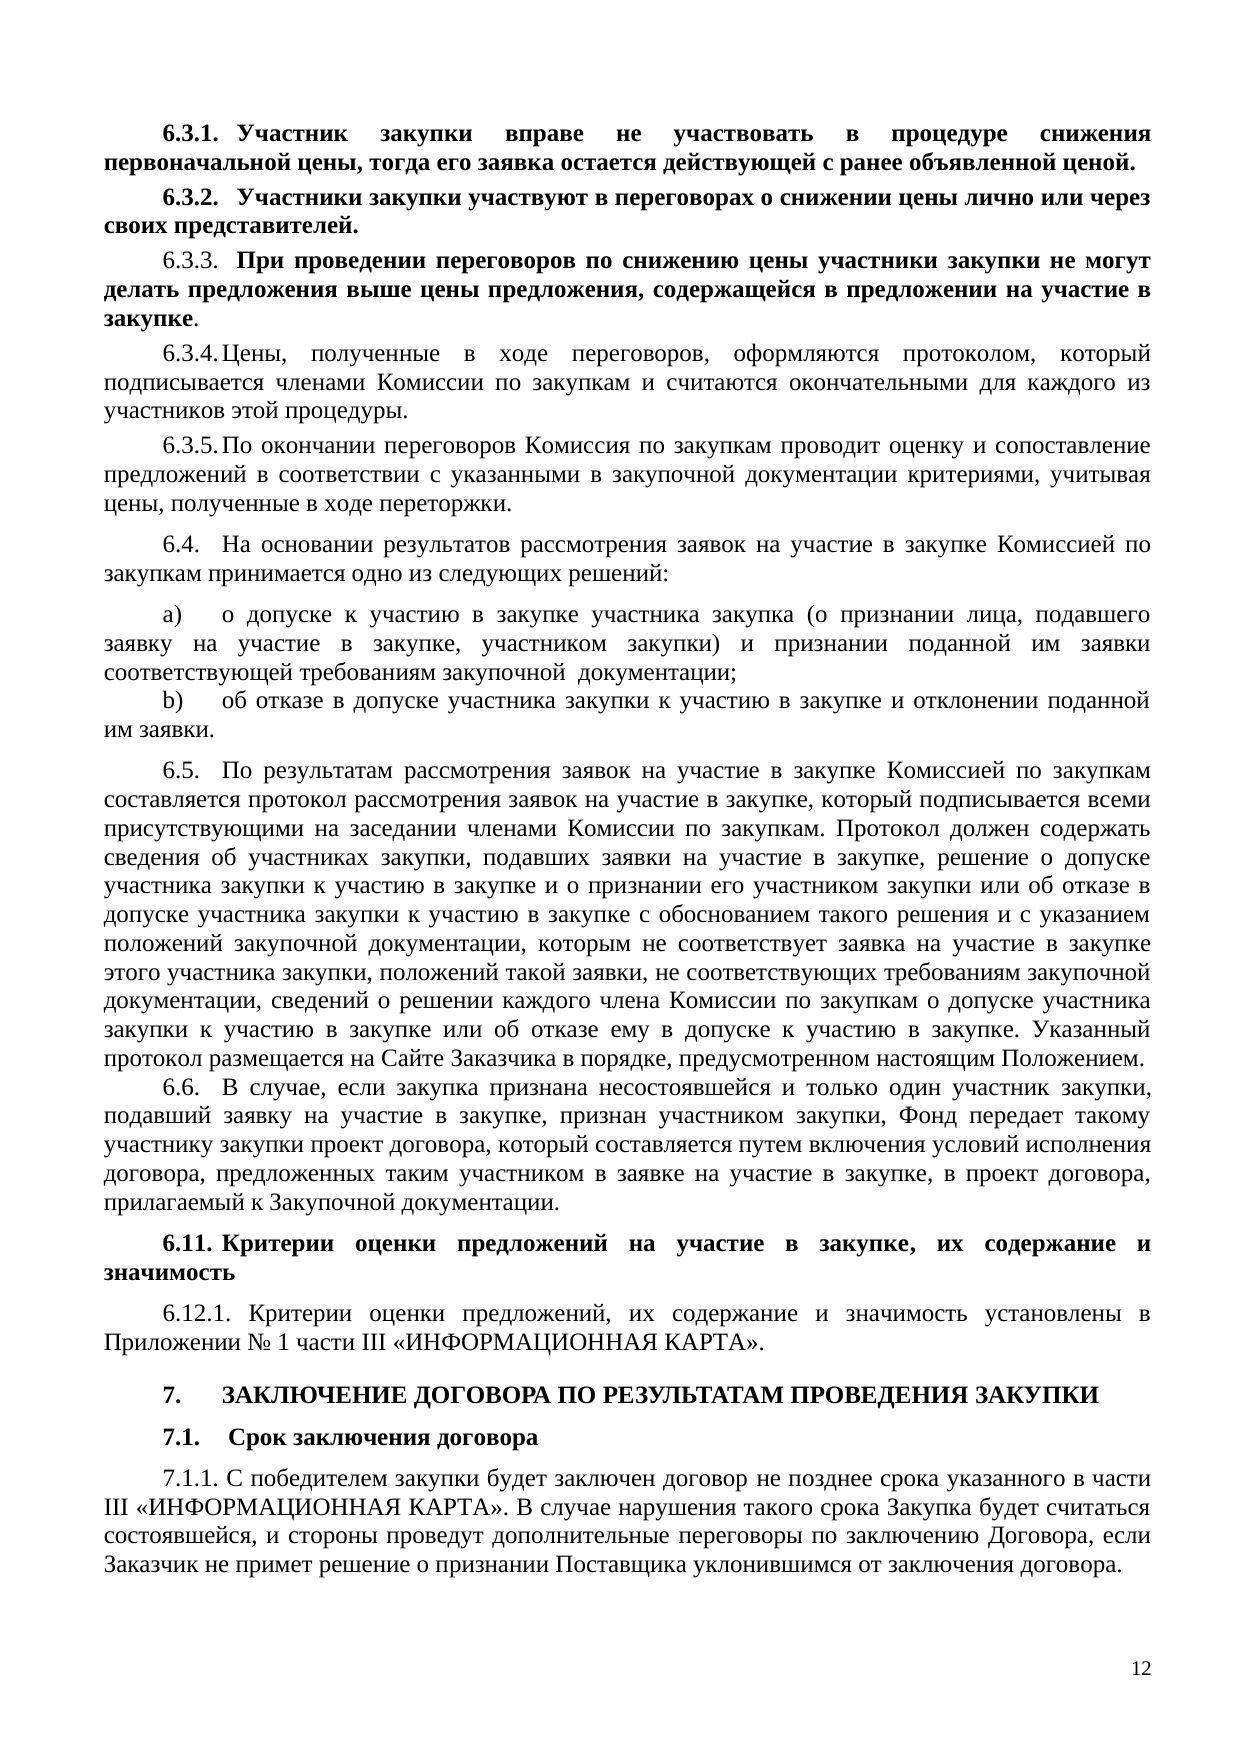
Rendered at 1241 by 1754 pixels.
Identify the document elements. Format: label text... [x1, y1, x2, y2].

subtitle Срок заключения договора [103, 1422, 1152, 1451]
subtitle По окончании переговоров Комиссия по закупкам проводит оценку и сопоставление предложений в соответствии с указанными в закупочной документации критериями, учитывая цены, полученные в ходе переторжки. [103, 431, 1152, 517]
subtitle Цены, полученные в ходе переговоров, оформляются протоколом, который подписывается членами Комиссии по закупкам и считаются окончательными для каждого из участников этой процедуры. [103, 338, 1152, 424]
list В случае, если закупка признана несостоявшейся и только один участник закупки, подавший заявку на участие в закупке, признан участником закупки, Фонд передает такому участнику закупки проект договора, который составляется путем включения условий исполнения договора, предложенных таким участником в заявке на участие в закупке, в проект договора, прилагаемый к Закупочной документации. [103, 1072, 1152, 1216]
list На основании результатов рассмотрения заявок на участие в закупке Комиссией по закупкам принимается одно из следующих решений: [103, 529, 1152, 587]
subtitle 7.1.1. С победителем закупки будет заключен договор не позднее срока указанного в части III «ИНФОРМАЦИОННАЯ КАРТА». В случае нарушения такого срока Закупка будет считаться состоявшейся, и стороны проведут дополнительные переговоры по заключению Договора, если Заказчик не примет решение о признании Поставщика уклонившимся от заключения договора. [103, 1463, 1152, 1578]
list о допуске к участию в закупке участника закупка (о признании лица, подавшего заявку на участие в закупке, участником закупки) и признании поданной им заявки соответствующей требованиям закупочной документации; [103, 599, 1152, 686]
subtitle При проведении переговоров по снижению цены участники закупки не могут делать предложения выше цены предложения, содержащейся в предложении на участие в закупке. [103, 246, 1152, 332]
subtitle Участник закупки вправе не участвовать в процедуре снижения первоначальной цены, тогда его заявка остается действующей с ранее объявленной ценой. [103, 118, 1152, 176]
subtitle Критерии оценки предложений на участие в закупке, их содержание и значимость [103, 1228, 1152, 1286]
subtitle ЗАКЛЮЧЕНИЕ ДОГОВОРА ПО РЕЗУЛЬТАТАМ ПРОВЕДЕНИЯ ЗАКУПКИ [103, 1381, 1152, 1409]
subtitle 6.12.1. Критерии оценки предложений, их содержание и значимость установлены в Приложении № 1 части III «ИНФОРМАЦИОННАЯ КАРТА». [103, 1298, 1152, 1356]
subtitle Участники закупки участвуют в переговорах о снижении цены лично или через своих представителей. [103, 182, 1152, 239]
list По результатам рассмотрения заявок на участие в закупке Комиссией по закупкам составляется протокол рассмотрения заявок на участие в закупке, который подписывается всеми присутствующими на заседании членами Комиссии по закупкам. Протокол должен содержать сведения об участниках закупки, подавших заявки на участие в закупке, решение о допуске участника закупки к участию в закупке и о признании его участником закупки или об отказе в допуске участника закупки к участию в закупке с обоснованием такого решения и с указанием положений закупочной документации, которым не соответствует заявка на участие в закупке этого участника закупки, положений такой заявки, не соответствующих требованиям закупочной документации, сведений о решении каждого члена Комиссии по закупкам о допуске участника закупки к участию в закупке или об отказе ему в допуске к участию в закупке. Указанный протокол размещается на Сайте Заказчика в порядке, предусмотренном настоящим Положением. [103, 756, 1152, 1072]
list об отказе в допуске участника закупки к участию в закупке и отклонении поданной им заявки. [103, 686, 1152, 743]
